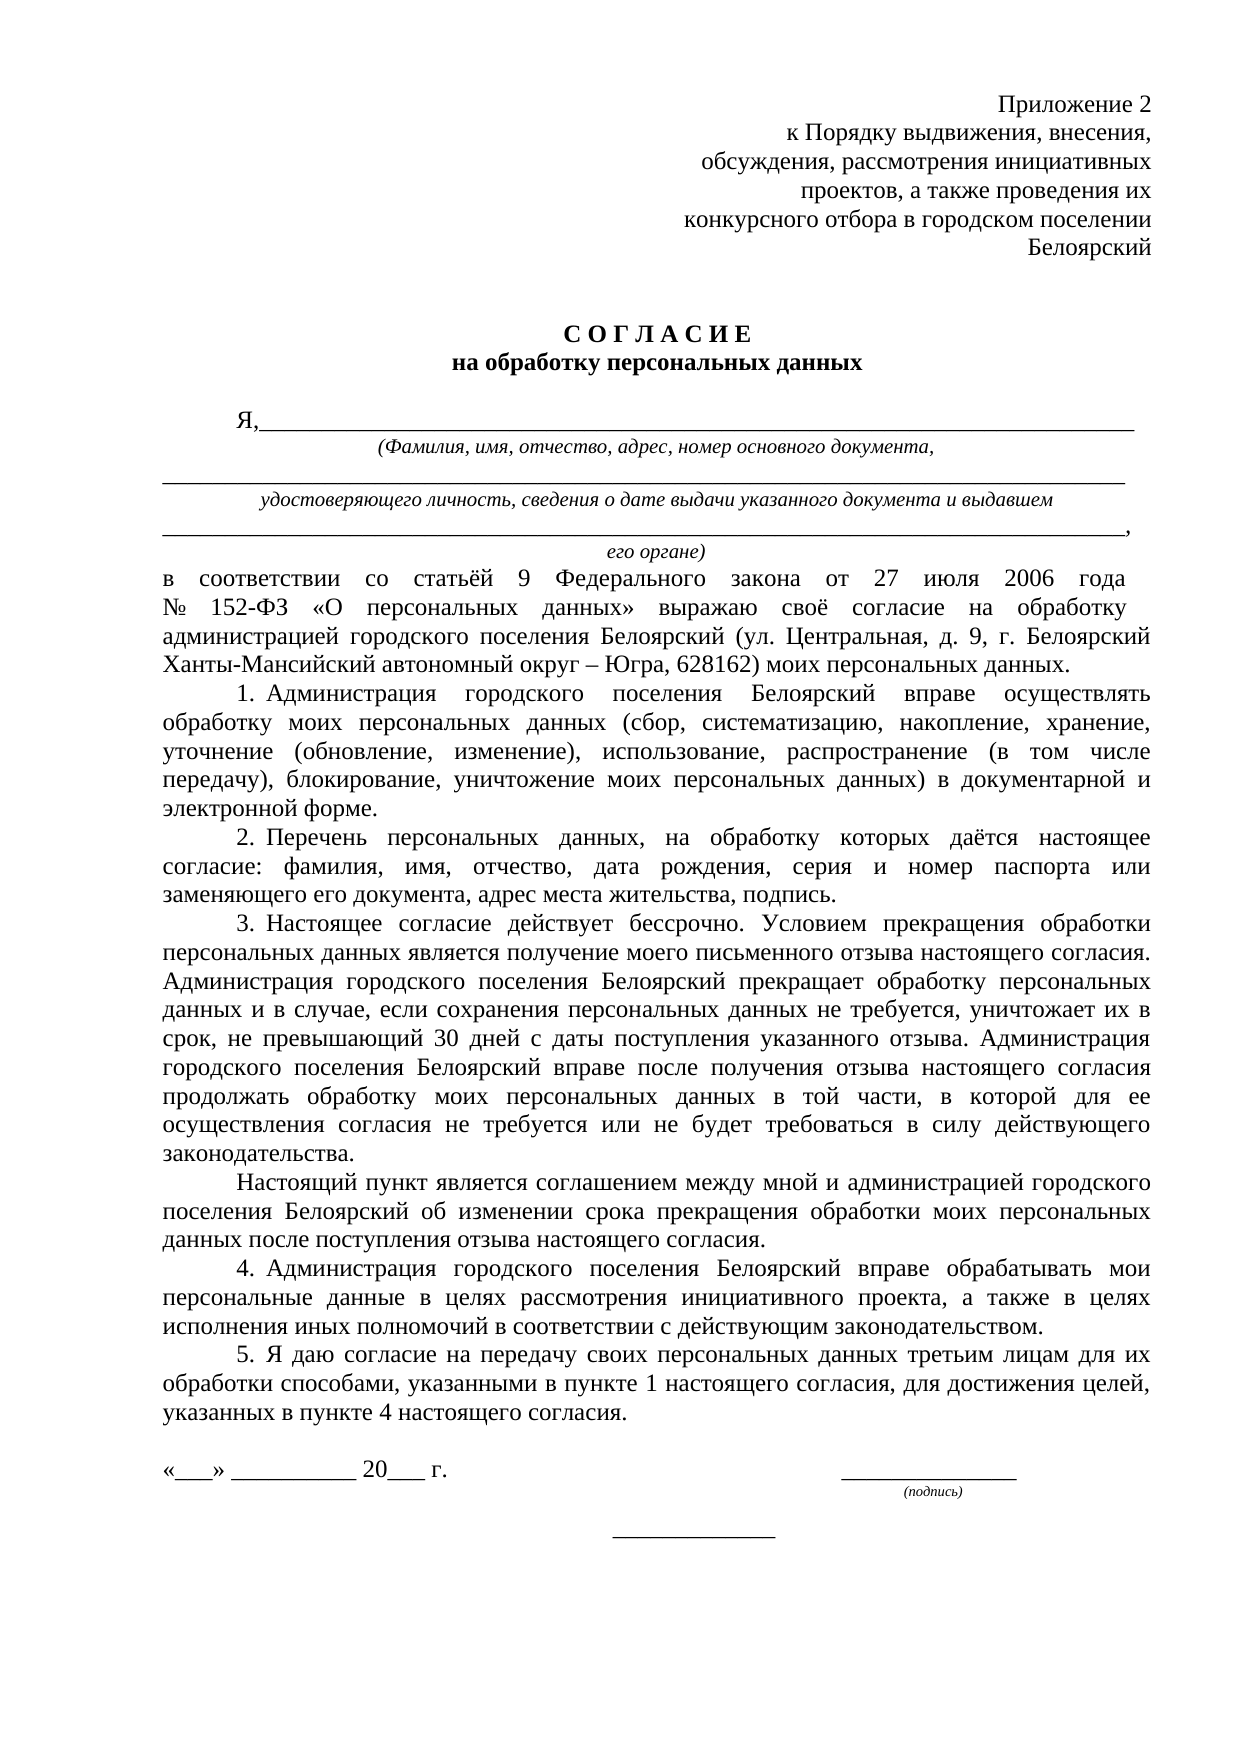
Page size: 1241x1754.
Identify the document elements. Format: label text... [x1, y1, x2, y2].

text (подпись) [826, 1483, 1152, 1512]
text Я,______________________________________________________________________ [162, 405, 1152, 434]
text С О Г Л А С И Е [162, 319, 1152, 347]
text 4. Администрация городского поселения Белоярский вправе обрабатывать мои персональные данные в целях рассмотрения инициативного проекта, а также в целях исполнения иных полномочий в соответствии с действующим законодательством. [162, 1253, 1152, 1339]
text Настоящий пункт является соглашением между мной и администрацией городского поселения Белоярский об изменении срока прекращения обработки моих персональных данных после поступления отзыва настоящего согласия. [162, 1167, 1152, 1253]
text его органе) [162, 539, 1152, 563]
text на обработку персональных данных [162, 347, 1152, 376]
text 3. Настоящее согласие действует бессрочно. Условием прекращения обработки персональных данных является получение моего письменного отзыва настоящего согласия. Администрация городского поселения Белоярский прекращает обработку персональных данных и в случае, если сохранения персональных данных не требуется, уничтожает их в срок, не превышающий 30 дней с даты поступления указанного отзыва. Администрация городского поселения Белоярский вправе после получения отзыва настоящего согласия продолжать обработку моих персональных данных в той части, в которой для ее осуществления согласия не требуется или не будет требоваться в силу действующего законодательства. [162, 908, 1152, 1167]
text (Фамилия, имя, отчество, адрес, номер основного документа, [162, 434, 1152, 458]
text 2. Перечень персональных данных, на обработку которых даётся настоящее согласие: фамилия, имя, отчество, дата рождения, серия и номер паспорта или заменяющего его документа, адрес места жительства, подпись. [162, 822, 1152, 908]
text _____________________________________________________________________________, [162, 511, 1152, 539]
text Приложение 2 к Порядку выдвижения, внесения, обсуждения, рассмотрения инициативных проектов, а также проведения их конкурсного отбора в городском поселении Белоярский [664, 89, 1152, 261]
text 1. Администрация городского поселения Белоярский вправе осуществлять обработку моих персональных данных (сбор, систематизацию, накопление, хранение, уточнение (обновление, изменение), использование, распространение (в том числе передачу), блокирование, уничтожение моих персональных данных) в документарной и электронной форме. [162, 678, 1152, 822]
text «___» __________ 20___ г. ______________ [162, 1454, 1152, 1483]
text удостоверяющего личность, сведения о дате выдачи указанного документа и выдавшем [162, 486, 1152, 511]
text _____________________________________________________________________________ [162, 458, 1152, 486]
text _____________ [162, 1512, 1152, 1541]
text в соответствии со статьёй 9 Федерального закона от 27 июля 2006 года № 152-ФЗ «О персональных данных» выражаю своё согласие на обработку администрацией городского поселения Белоярский (ул. Центральная, д. 9, г. Белоярский Ханты-Мансийский автономный округ – Югра, 628162) моих персональных данных. [162, 563, 1152, 678]
text 5. Я даю согласие на передачу своих персональных данных третьим лицам для их обработки способами, указанными в пункте 1 настоящего согласия, для достижения целей, указанных в пункте 4 настоящего согласия. [162, 1339, 1152, 1426]
